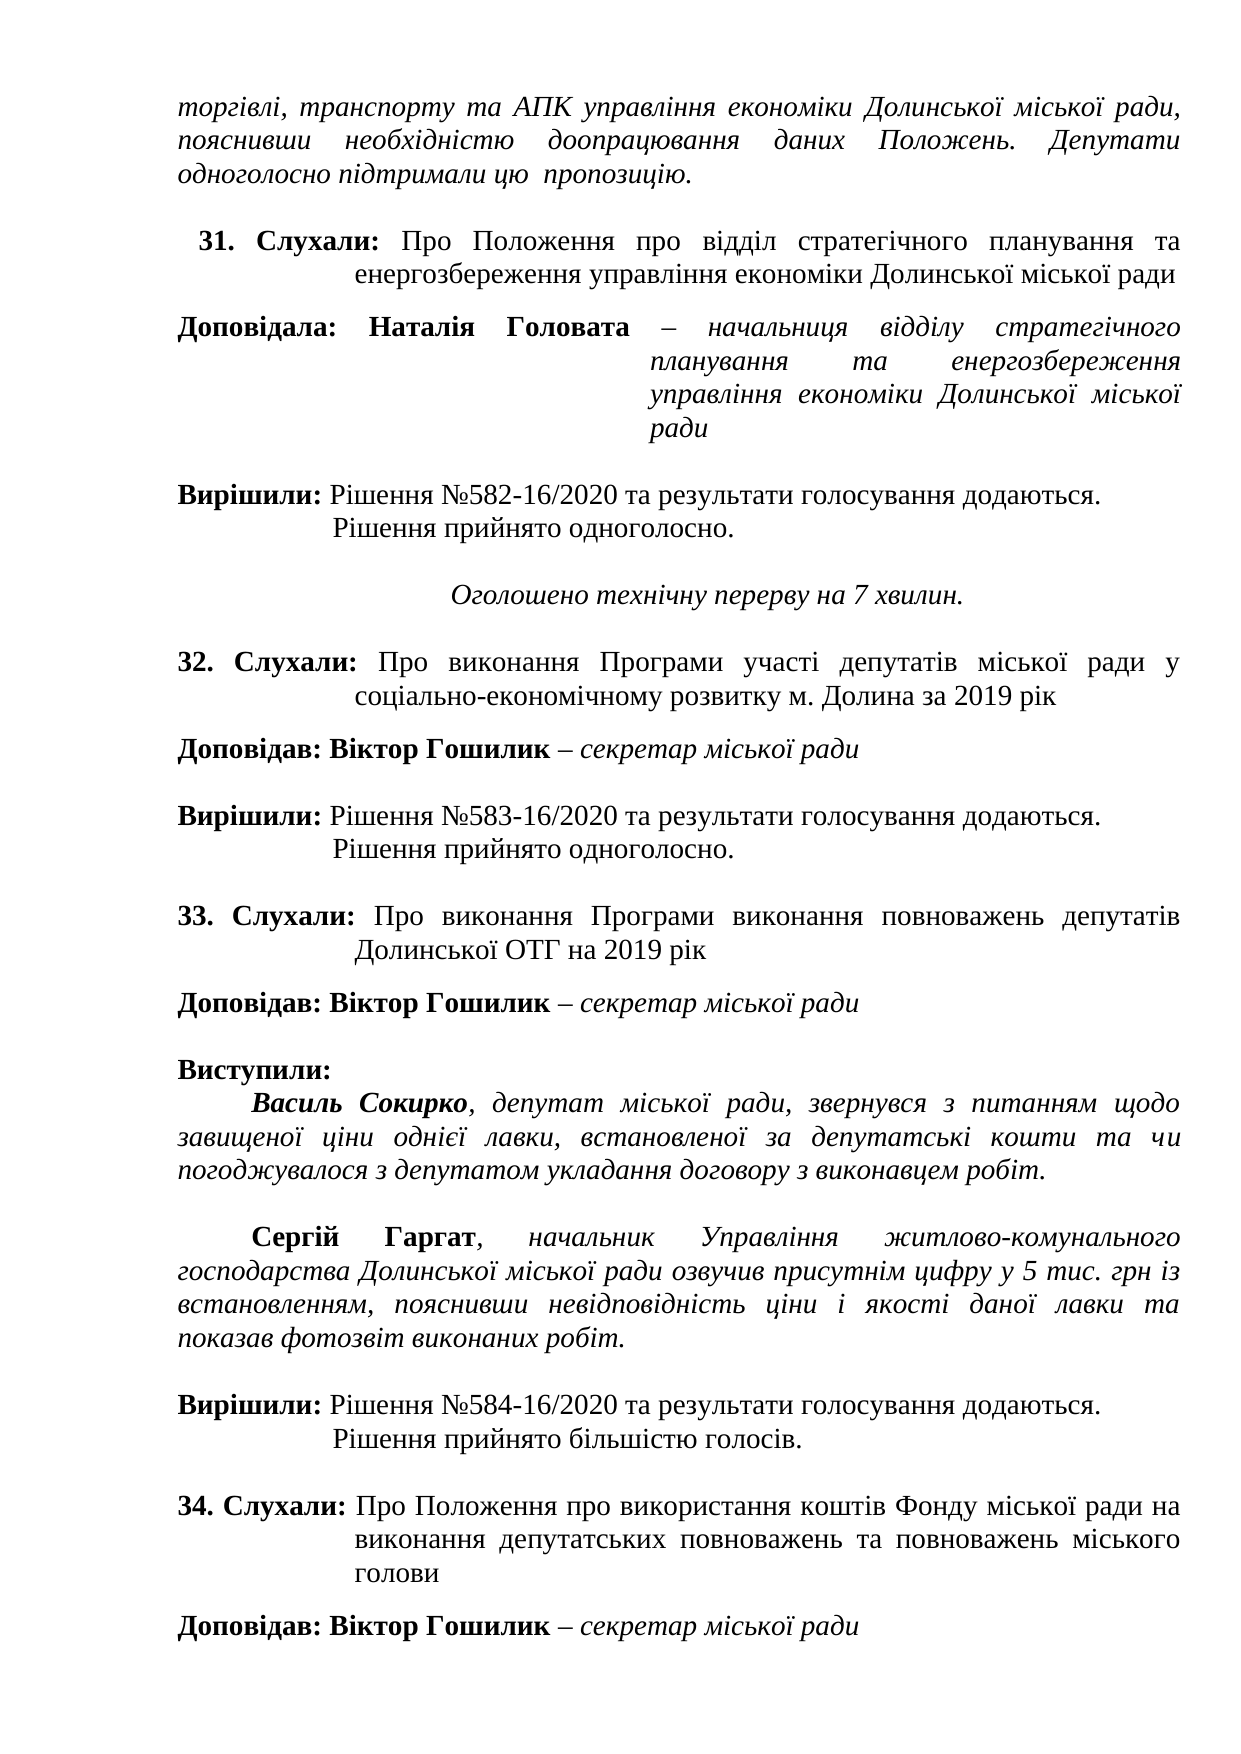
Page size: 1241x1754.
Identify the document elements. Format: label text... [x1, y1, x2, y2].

text Доповідав: Віктор Гошилик – секретар міської ради [177, 731, 1181, 764]
text 31. Слухали: Про Положення про відділ стратегічного планування та енергозбереження управління економіки Долинської міської ради [177, 223, 1181, 290]
text 33. Слухали: Про виконання Програми виконання повноважень депутатів Долинської ОТГ на 2019 рік [177, 898, 1181, 966]
text Вирішили: Рішення №582-16/2020 та результати голосування додаються. [177, 477, 1181, 510]
text Рішення прийнято одноголосно. [325, 510, 1181, 544]
text Оголошено технічну перерву на 7 хвилин. [233, 577, 1181, 611]
text Вирішили: Рішення №583-16/2020 та результати голосування додаються. [177, 798, 1181, 831]
text Доповідав: Віктор Гошилик – секретар міської ради [177, 985, 1181, 1018]
text Сергій Гаргат, начальник Управління житлово-комунального господарства Долинської міської ради озвучив присутнім цифру у 5 тис. грн із встановленням, пояснивши невідповідність ціни і якості даної лавки та показав фотозвіт виконаних робіт. [177, 1219, 1181, 1354]
text Доповідав: Віктор Гошилик – секретар міської ради [177, 1608, 1181, 1641]
text Рішення прийнято більшістю голосів. [325, 1421, 1181, 1454]
text Рішення прийнято одноголосно. [325, 831, 1181, 865]
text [177, 89, 1181, 189]
text 32. Слухали: Про виконання Програми участі депутатів міської ради у соціально-економічному розвитку м. Долина за 2019 рік [177, 644, 1181, 712]
text Вирішили: Рішення №584-16/2020 та результати голосування додаються. [177, 1387, 1181, 1421]
text 34. Слухали: Про Положення про використання коштів Фонду міської ради на виконання депутатських повноважень та повноважень міського голови [177, 1488, 1181, 1588]
text Доповідала: Наталія Головата – начальниця відділу стратегічного планування та енергозбереження управління економіки Долинської міської ради [177, 309, 1181, 443]
text Виступили: [177, 1052, 1181, 1085]
text Василь Сокирко, депутат міської ради, звернувся з питанням щодо завищеної ціни однієї лавки, встановленої за депутатські кошти та чи погоджувалося з депутатом укладання договору з виконавцем робіт. [177, 1085, 1181, 1186]
